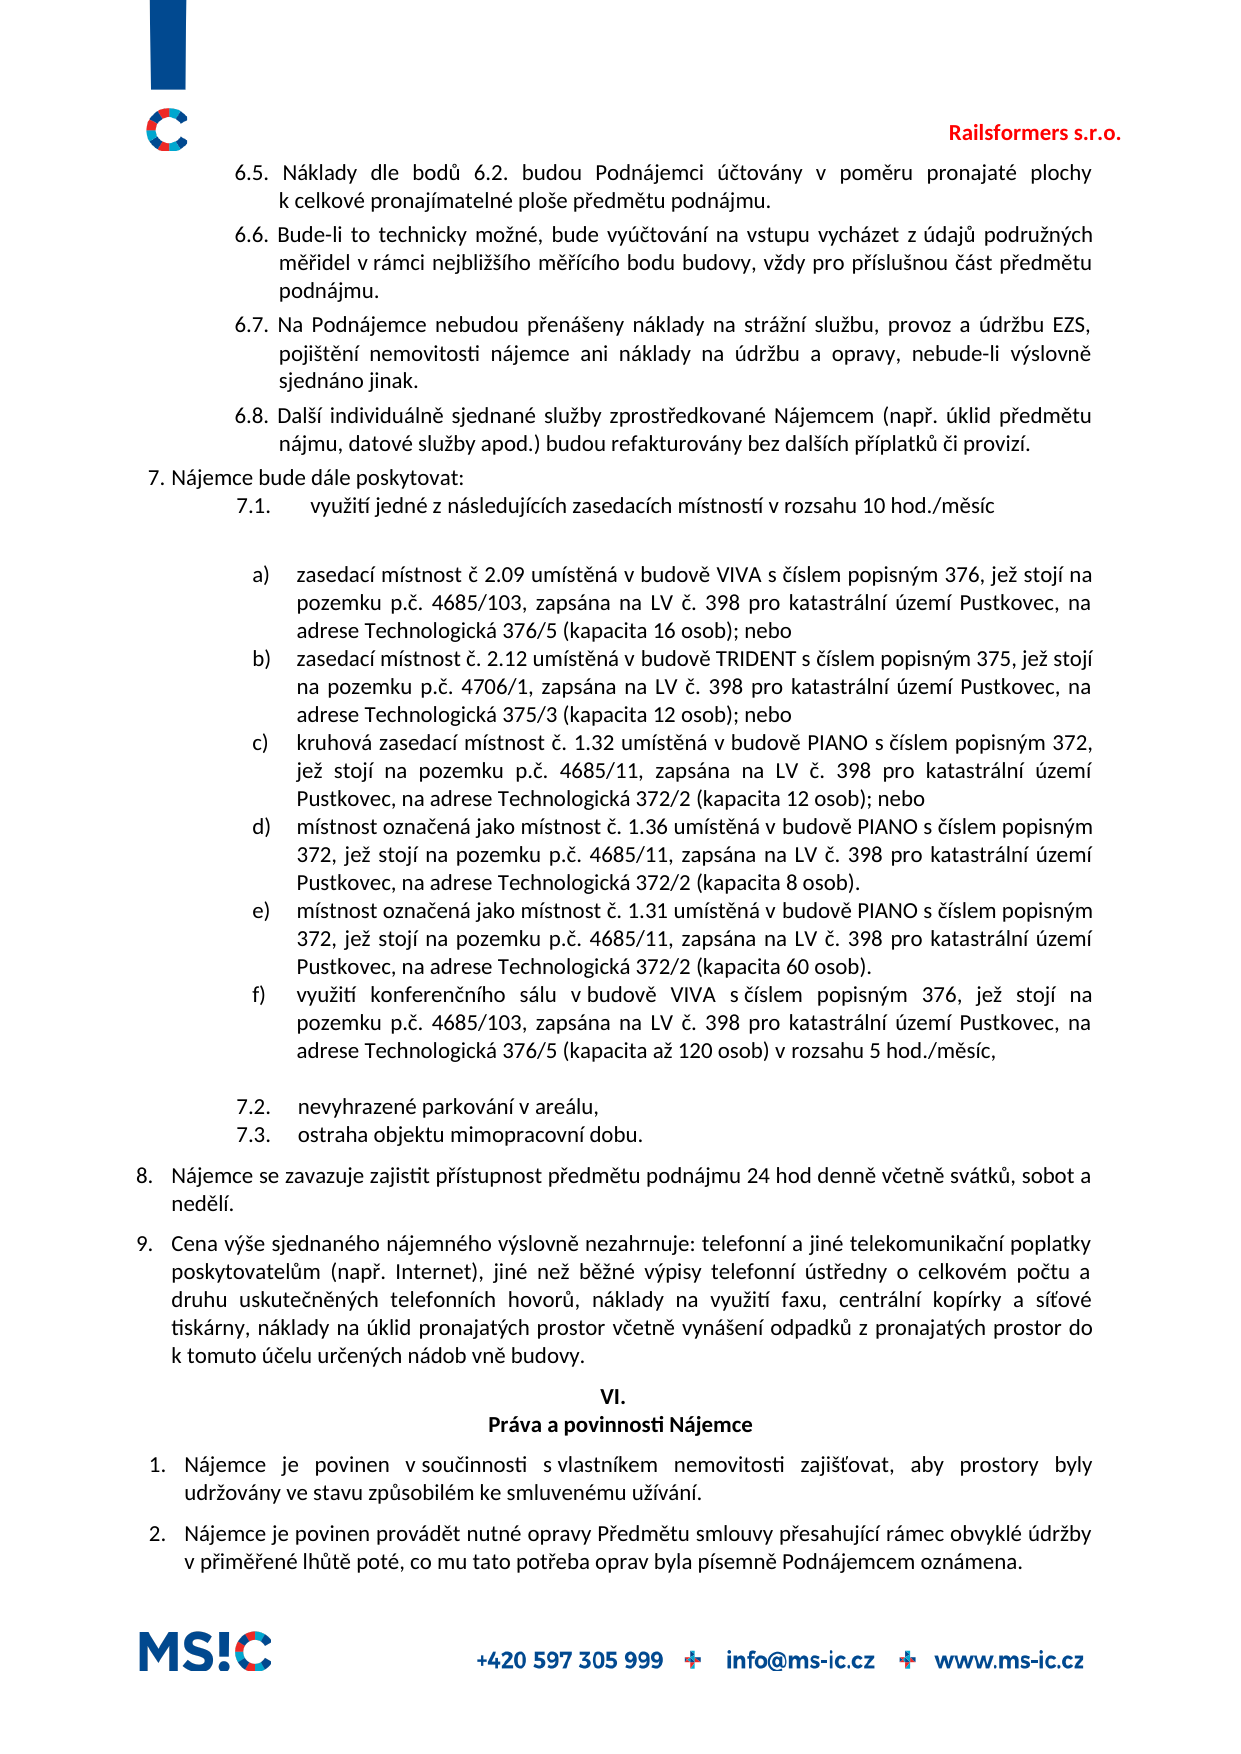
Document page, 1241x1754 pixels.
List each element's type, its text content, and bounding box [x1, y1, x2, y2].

list ostraha objektu mimopracovní dobu. [236, 1120, 1093, 1148]
list zasedací místnost č. 2.12 umístěná v budově TRIDENT s číslem popisným 375, jež stojí na pozemku p.č. 4706/1, zapsána na LV č. 398 pro katastrální území Pustkovec, na adrese Technologická 375/3 (kapacita 12 osob); nebo [252, 644, 1093, 728]
list Nájemce bude dále poskytovat: [148, 463, 1093, 491]
text 6.8. Další individuálně sjednané služby zprostředkované Nájemcem (např. úklid předmětu nájmu, datové služby apod.) budou refakturovány bez dalších příplatků či provizí. [234, 401, 1093, 457]
list místnost označená jako místnost č. 1.31 umístěná v budově PIANO s číslem popisným 372, jež stojí na pozemku p.č. 4685/11, zapsána na LV č. 398 pro katastrální území Pustkovec, na adrese Technologická 372/2 (kapacita 60 osob). [252, 896, 1093, 980]
list kruhová zasedací místnost č. 1.32 umístěná v budově PIANO s číslem popisným 372, jež stojí na pozemku p.č. 4685/11, zapsána na LV č. 398 pro katastrální území Pustkovec, na adrese Technologická 372/2 (kapacita 12 osob); nebo [252, 728, 1093, 812]
text Práva a povinnosti Nájemce [148, 1410, 1093, 1438]
text VI. [133, 1382, 1093, 1410]
list využití jedné z následujících zasedacích místností v rozsahu 10 hod./měsíc [236, 491, 1093, 519]
list zasedací místnost č 2.09 umístěná v budově VIVA s číslem popisným 376, jež stojí na pozemku p.č. 4685/103, zapsána na LV č. 398 pro katastrální území Pustkovec, na adrese Technologická 376/5 (kapacita 16 osob); nebo [252, 560, 1093, 644]
list využití konferenčního sálu v budově VIVA s číslem popisným 376, jež stojí na pozemku p.č. 4685/103, zapsána na LV č. 398 pro katastrální území Pustkovec, na adrese Technologická 376/5 (kapacita až 120 osob) v rozsahu 5 hod./měsíc, [252, 980, 1093, 1064]
list Cena výše sjednaného nájemného výslovně nezahrnuje: telefonní a jiné telekomunikační poplatky poskytovatelům (např. Internet), jiné než běžné výpisy telefonní ústředny o celkovém počtu a druhu uskutečněných telefonních hovorů, náklady na využití faxu, centrální kopírky a síťové tiskárny, náklady na úklid pronajatých prostor včetně vynášení odpadků z pronajatých prostor do k tomuto účelu určených nádob vně budovy. [136, 1229, 1093, 1369]
list Nájemce se zavazuje zajistit přístupnost předmětu podnájmu 24 hod denně včetně svátků, sobot a nedělí. [136, 1161, 1093, 1217]
text 6.7. Na Podnájemce nebudou přenášeny náklady na strážní službu, provoz a údržbu EZS, pojištění nemovitosti nájemce ani náklady na údržbu a opravy, nebude-li výslovně sjednáno jinak. [234, 311, 1093, 395]
text 6.5. Náklady dle bodů 6.2. budou Podnájemci účtovány v poměru pronajaté plochy k celkové pronajímatelné ploše předmětu podnájmu. [234, 148, 1093, 214]
list Nájemce je povinen provádět nutné opravy Předmětu smlouvy přesahující rámec obvyklé údržby v přiměřené lhůtě poté, co mu tato potřeba oprav byla písemně Podnájemcem oznámena. [149, 1519, 1093, 1575]
list nevyhrazené parkování v areálu, [236, 1092, 1093, 1120]
list Nájemce je povinen v součinnosti s vlastníkem nemovitosti zajišťovat, aby prostory byly udržovány ve stavu způsobilém ke smluvenému užívání. [149, 1450, 1093, 1506]
text 6.6. Bude-li to technicky možné, bude vyúčtování na vstupu vycházet z údajů podružných měřidel v rámci nejbližšího měřícího bodu budovy, vždy pro příslušnou část předmětu podnájmu. [234, 220, 1093, 304]
list místnost označená jako místnost č. 1.36 umístěná v budově PIANO s číslem popisným 372, jež stojí na pozemku p.č. 4685/11, zapsána na LV č. 398 pro katastrální území Pustkovec, na adrese Technologická 372/2 (kapacita 8 osob). [252, 812, 1093, 896]
